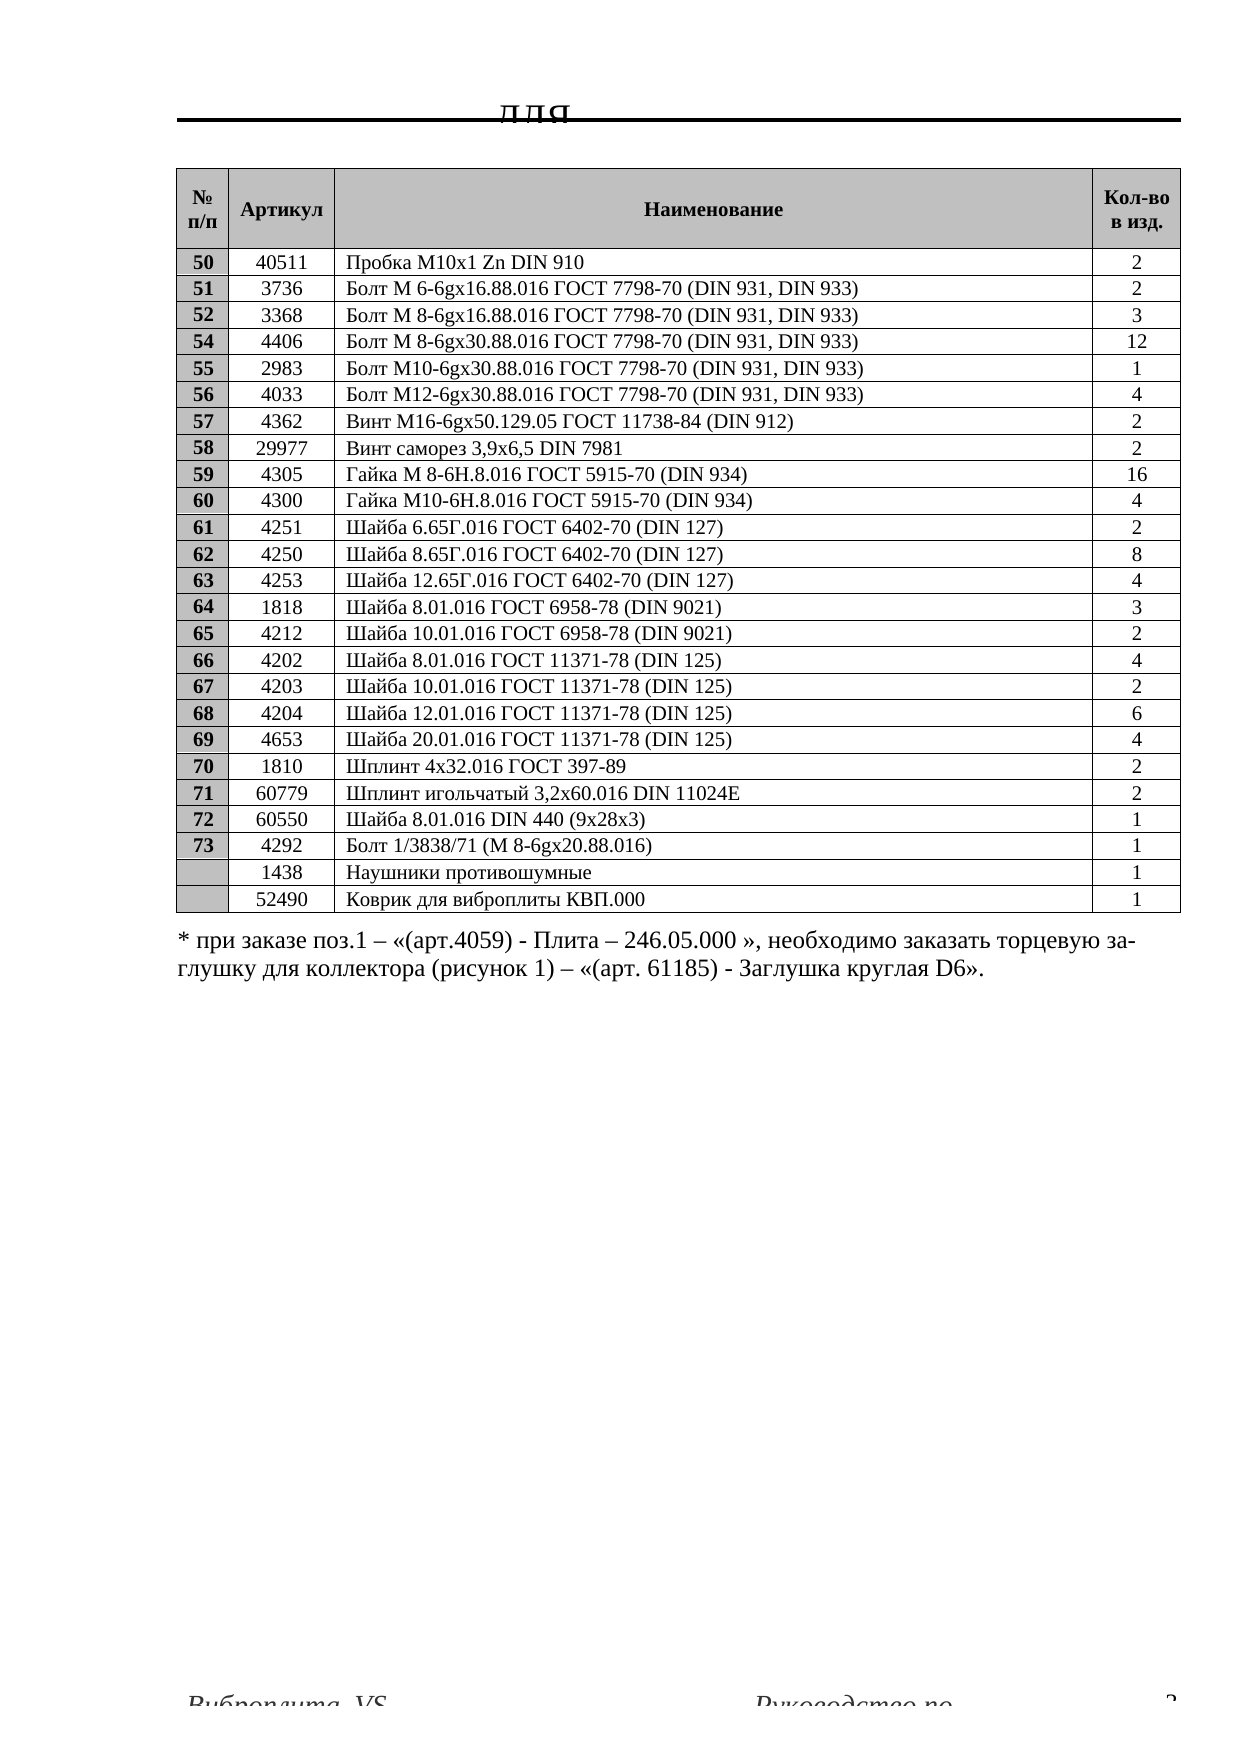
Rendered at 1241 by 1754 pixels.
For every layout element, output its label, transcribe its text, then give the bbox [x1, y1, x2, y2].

table_cell [177, 886, 228, 912]
table_cell Шайба 12.01.016 ГОСТ 11371-78 (DIN 125) [335, 700, 1092, 726]
table_cell 58 [177, 435, 228, 460]
table_cell 55 [177, 355, 228, 381]
table_cell 29977 [229, 435, 334, 460]
table_cell 4300 [229, 488, 334, 513]
table_cell 1438 [229, 860, 334, 885]
table_cell 69 [177, 727, 228, 752]
table_cell Болт М10-6gх30.88.016 ГОСТ 7798-70 (DIN 931, DIN 933) [335, 355, 1092, 381]
table_cell 60779 [229, 780, 334, 805]
table_cell 62 [177, 541, 228, 567]
table_cell 12 [1093, 329, 1180, 354]
table_cell Шайба 8.01.016 ГОСТ 11371-78 (DIN 125) [335, 647, 1092, 673]
table_cell 1 [1093, 886, 1180, 912]
table_cell 63 [177, 568, 228, 593]
table_cell Шайба 10.01.016 ГОСТ 11371-78 (DIN 125) [335, 674, 1092, 699]
table_cell 1 [1093, 833, 1180, 858]
table_cell 67 [177, 674, 228, 699]
table_cell 3368 [229, 302, 334, 328]
table_cell 66 [177, 647, 228, 673]
table_header Наименование [335, 169, 1092, 248]
table_cell [177, 860, 228, 885]
table_cell 1 [1093, 806, 1180, 832]
table_cell 2 [1093, 249, 1180, 274]
table_cell 4 [1093, 488, 1180, 513]
table_cell 2 [1093, 754, 1180, 779]
table_header № п/п [177, 169, 228, 248]
table_cell 60 [177, 488, 228, 513]
table_cell 3 [1093, 302, 1180, 328]
table_cell Гайка М 8-6H.8.016 ГОСТ 5915-70 (DIN 934) [335, 461, 1092, 487]
table_cell Болт М 6-6gх16.88.016 ГОСТ 7798-70 (DIN 931, DIN 933) [335, 276, 1092, 301]
table_cell Шплинт игольчатый 3,2х60.016 DIN 11024Е [335, 780, 1092, 805]
table_cell 4033 [229, 382, 334, 407]
table_cell 2 [1093, 276, 1180, 301]
table_cell 4305 [229, 461, 334, 487]
table_cell Шайба 6.65Г.016 ГОСТ 6402-70 (DIN 127) [335, 515, 1092, 540]
table_cell 73 [177, 833, 228, 858]
table_cell 57 [177, 408, 228, 434]
table_cell 2 [1093, 780, 1180, 805]
table_cell 65 [177, 621, 228, 646]
table_cell 40511 [229, 249, 334, 274]
table_cell 4212 [229, 621, 334, 646]
table_cell 1810 [229, 754, 334, 779]
table_cell 6 [1093, 700, 1180, 726]
table_cell 8 [1093, 541, 1180, 567]
table_cell Шайба 8.01.016 ГОСТ 6958-78 (DIN 9021) [335, 594, 1092, 620]
table_cell 1 [1093, 355, 1180, 381]
table_cell 54 [177, 329, 228, 354]
table_cell Болт М12-6gх30.88.016 ГОСТ 7798-70 (DIN 931, DIN 933) [335, 382, 1092, 407]
table_cell 64 [177, 594, 228, 620]
table_cell 4 [1093, 568, 1180, 593]
table_cell 4204 [229, 700, 334, 726]
table_cell Шайба 20.01.016 ГОСТ 11371-78 (DIN 125) [335, 727, 1092, 752]
table_cell Наушники противошумные [335, 860, 1092, 885]
table_cell 4 [1093, 727, 1180, 752]
table_cell 56 [177, 382, 228, 407]
table_cell 3 [1093, 594, 1180, 620]
table_cell 4202 [229, 647, 334, 673]
table_cell 2 [1093, 621, 1180, 646]
table_cell 4203 [229, 674, 334, 699]
table_cell 61 [177, 515, 228, 540]
table_cell Шплинт 4х32.016 ГОСТ 397-89 [335, 754, 1092, 779]
table_cell Винт саморез 3,9х6,5 DIN 7981 [335, 435, 1092, 460]
table_cell Болт 1/3838/71 (М 8-6gх20.88.016) [335, 833, 1092, 858]
table_cell Шайба 8.01.016 DIN 440 (9х28х3) [335, 806, 1092, 832]
table_cell 2 [1093, 408, 1180, 434]
table_cell Болт М 8-6gх30.88.016 ГОСТ 7798-70 (DIN 931, DIN 933) [335, 329, 1092, 354]
table_cell 51 [177, 276, 228, 301]
table_cell 2983 [229, 355, 334, 381]
table_cell Болт М 8-6gх16.88.016 ГОСТ 7798-70 (DIN 931, DIN 933) [335, 302, 1092, 328]
table_cell 2 [1093, 515, 1180, 540]
table_cell 16 [1093, 461, 1180, 487]
table_cell Пробка М10х1 Zn DIN 910 [335, 249, 1092, 274]
table_cell Шайба 8.65Г.016 ГОСТ 6402-70 (DIN 127) [335, 541, 1092, 567]
text * при заказе поз.1 – «(арт.4059) - Плита – 246.05.000 », необходимо заказать торцевую за- глушку для коллектора (рисунок 1) – «(арт. 61185) - Заглушка круглая D6». [177, 925, 1198, 982]
table_cell 60550 [229, 806, 334, 832]
table_cell 3736 [229, 276, 334, 301]
table_cell 4253 [229, 568, 334, 593]
table_cell 52 [177, 302, 228, 328]
table_header Артикул [229, 169, 334, 248]
table_cell 59 [177, 461, 228, 487]
table_cell 4 [1093, 382, 1180, 407]
table_cell 52490 [229, 886, 334, 912]
table_cell 4250 [229, 541, 334, 567]
table_cell Винт М16-6gх50.129.05 ГОСТ 11738-84 (DIN 912) [335, 408, 1092, 434]
table_cell 68 [177, 700, 228, 726]
table_cell Гайка М10-6H.8.016 ГОСТ 5915-70 (DIN 934) [335, 488, 1092, 513]
table_cell Шайба 12.65Г.016 ГОСТ 6402-70 (DIN 127) [335, 568, 1092, 593]
table_cell 4406 [229, 329, 334, 354]
table_cell 70 [177, 754, 228, 779]
table_cell 50 [177, 249, 228, 274]
table_cell 4362 [229, 408, 334, 434]
table_cell 4251 [229, 515, 334, 540]
table_cell 4292 [229, 833, 334, 858]
table_cell 4653 [229, 727, 334, 752]
table_cell 2 [1093, 435, 1180, 460]
table_cell Коврик для виброплиты КВП.000 [335, 886, 1092, 912]
table_cell Шайба 10.01.016 ГОСТ 6958-78 (DIN 9021) [335, 621, 1092, 646]
table_header Кол-во в изд. [1093, 169, 1180, 248]
table_cell 1 [1093, 860, 1180, 885]
table_cell 1818 [229, 594, 334, 620]
table_cell 71 [177, 780, 228, 805]
table_cell 72 [177, 806, 228, 832]
table_cell 2 [1093, 674, 1180, 699]
table_cell 4 [1093, 647, 1180, 673]
